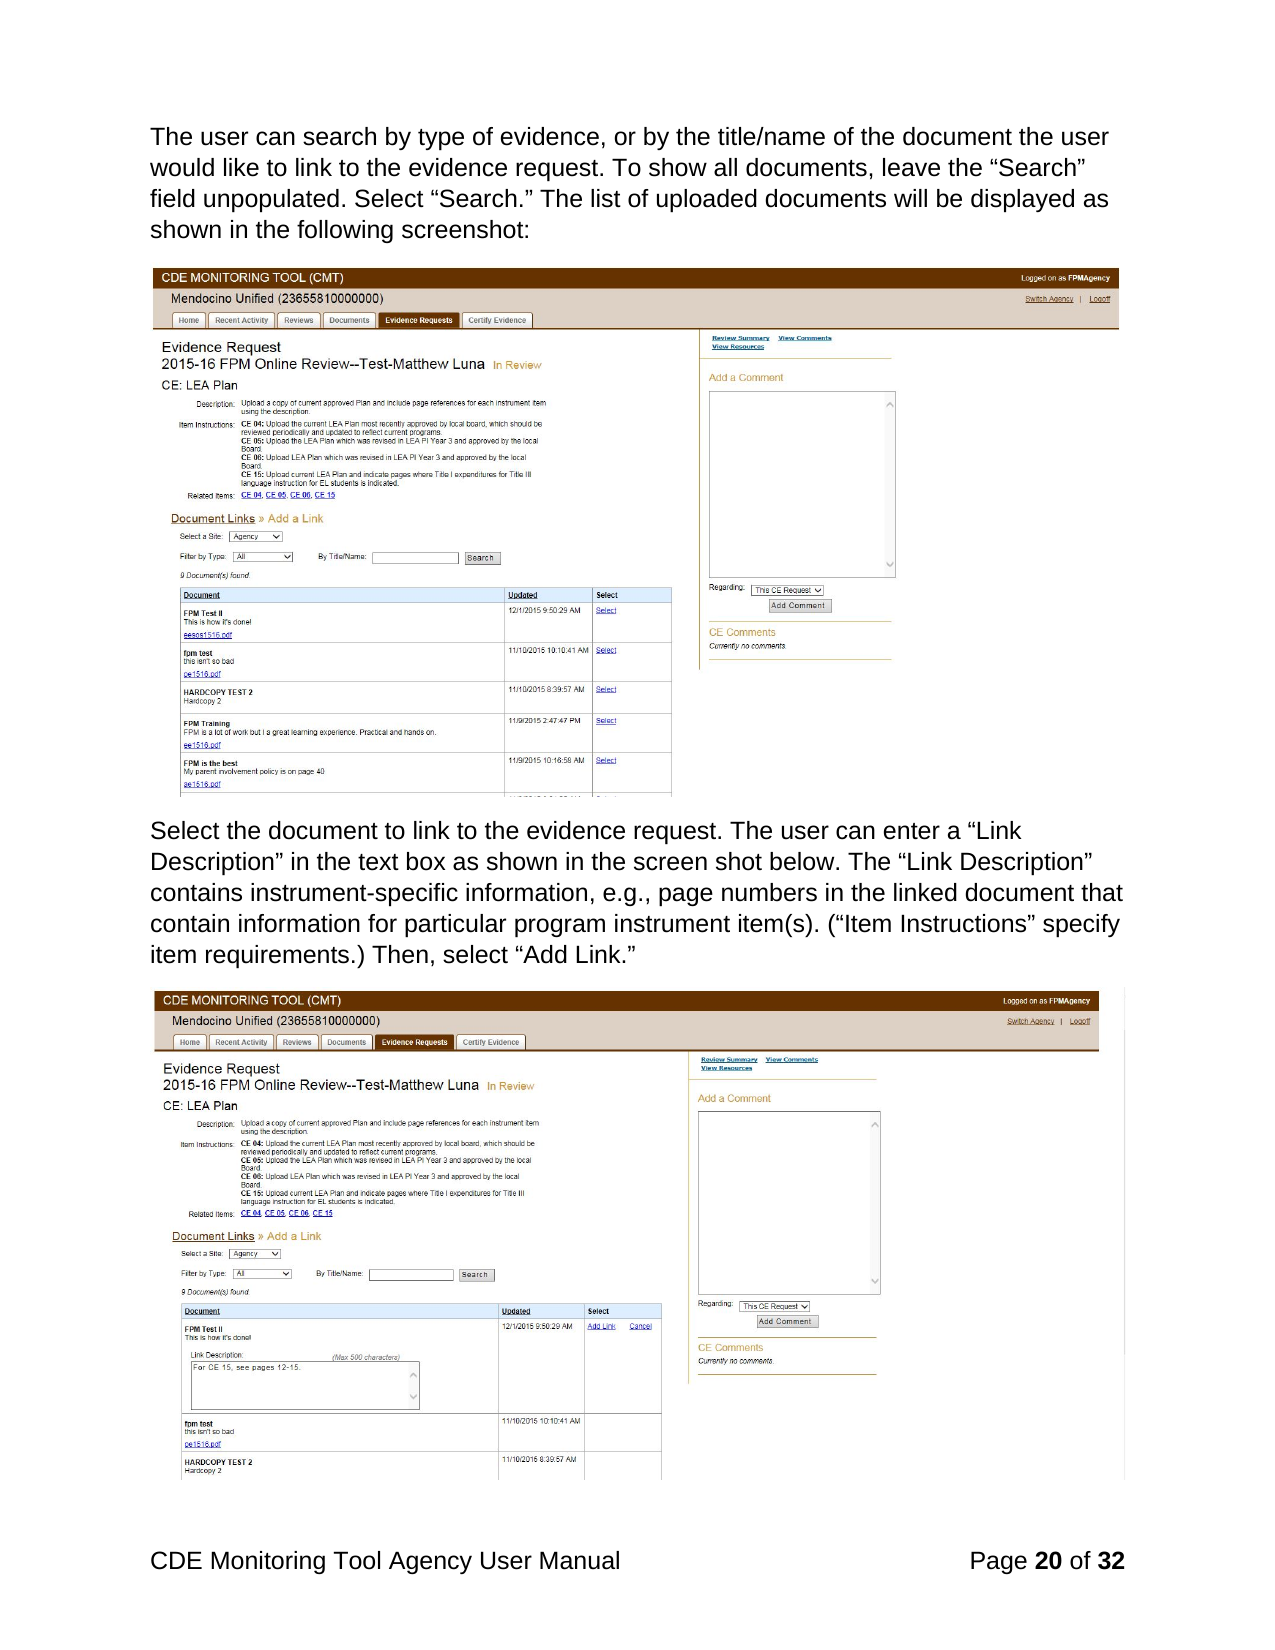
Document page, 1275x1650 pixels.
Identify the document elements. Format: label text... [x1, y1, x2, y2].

picture [150, 262, 1125, 797]
text Select the document to link to the evidence request. The user can enter a “Link Description” in the text box as shown in the screen shot below. The “Link Description” contains instrument-specific information, e.g., page numbers in the linked document that contain information for particular program instrument item(s). (“Item Instructions” specify item requirements.) Then, select “Add Link.” [150, 816, 1125, 969]
picture [150, 987, 1125, 1480]
text The user can search by type of evidence, or by the title/name of the document the user would like to link to the evidence request. To show all documents, leave the “Search” field unpopulated. Select “Search.” The list of uploaded documents will be displayed as shown in the following screenshot: [150, 122, 1125, 244]
